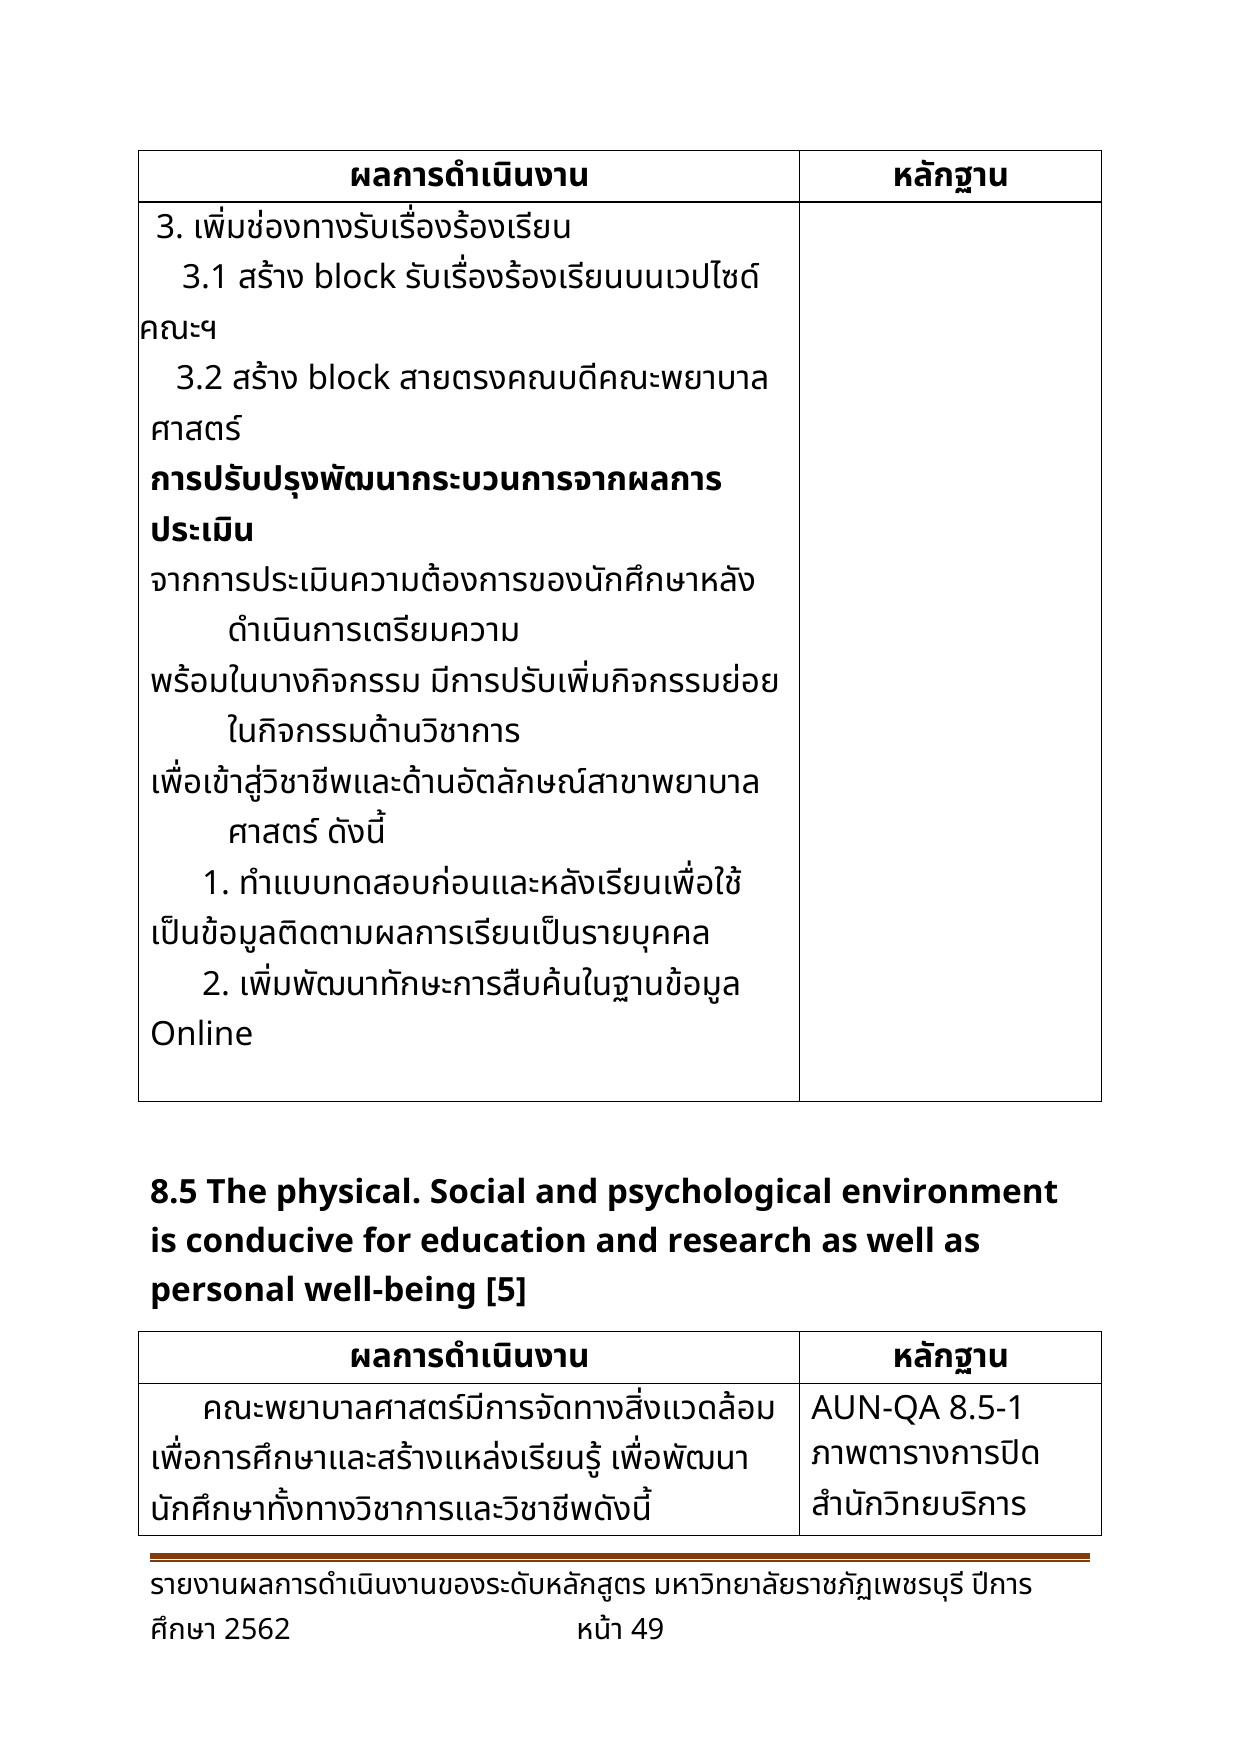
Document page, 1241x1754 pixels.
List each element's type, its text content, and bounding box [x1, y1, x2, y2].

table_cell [139, 203, 799, 1101]
table_header หลักฐาน [800, 1332, 1101, 1383]
table_header ผลการดำเนินงาน [139, 151, 799, 201]
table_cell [800, 1384, 1101, 1535]
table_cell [139, 1384, 799, 1535]
table_header ผลการดำเนินงาน [139, 1332, 799, 1383]
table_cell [800, 203, 1101, 1101]
text 8.5 The physical. Social and psychological environment is conducive for education and research as well as personal well-being [5] [150, 1168, 1090, 1311]
table_header หลักฐาน [800, 151, 1101, 201]
